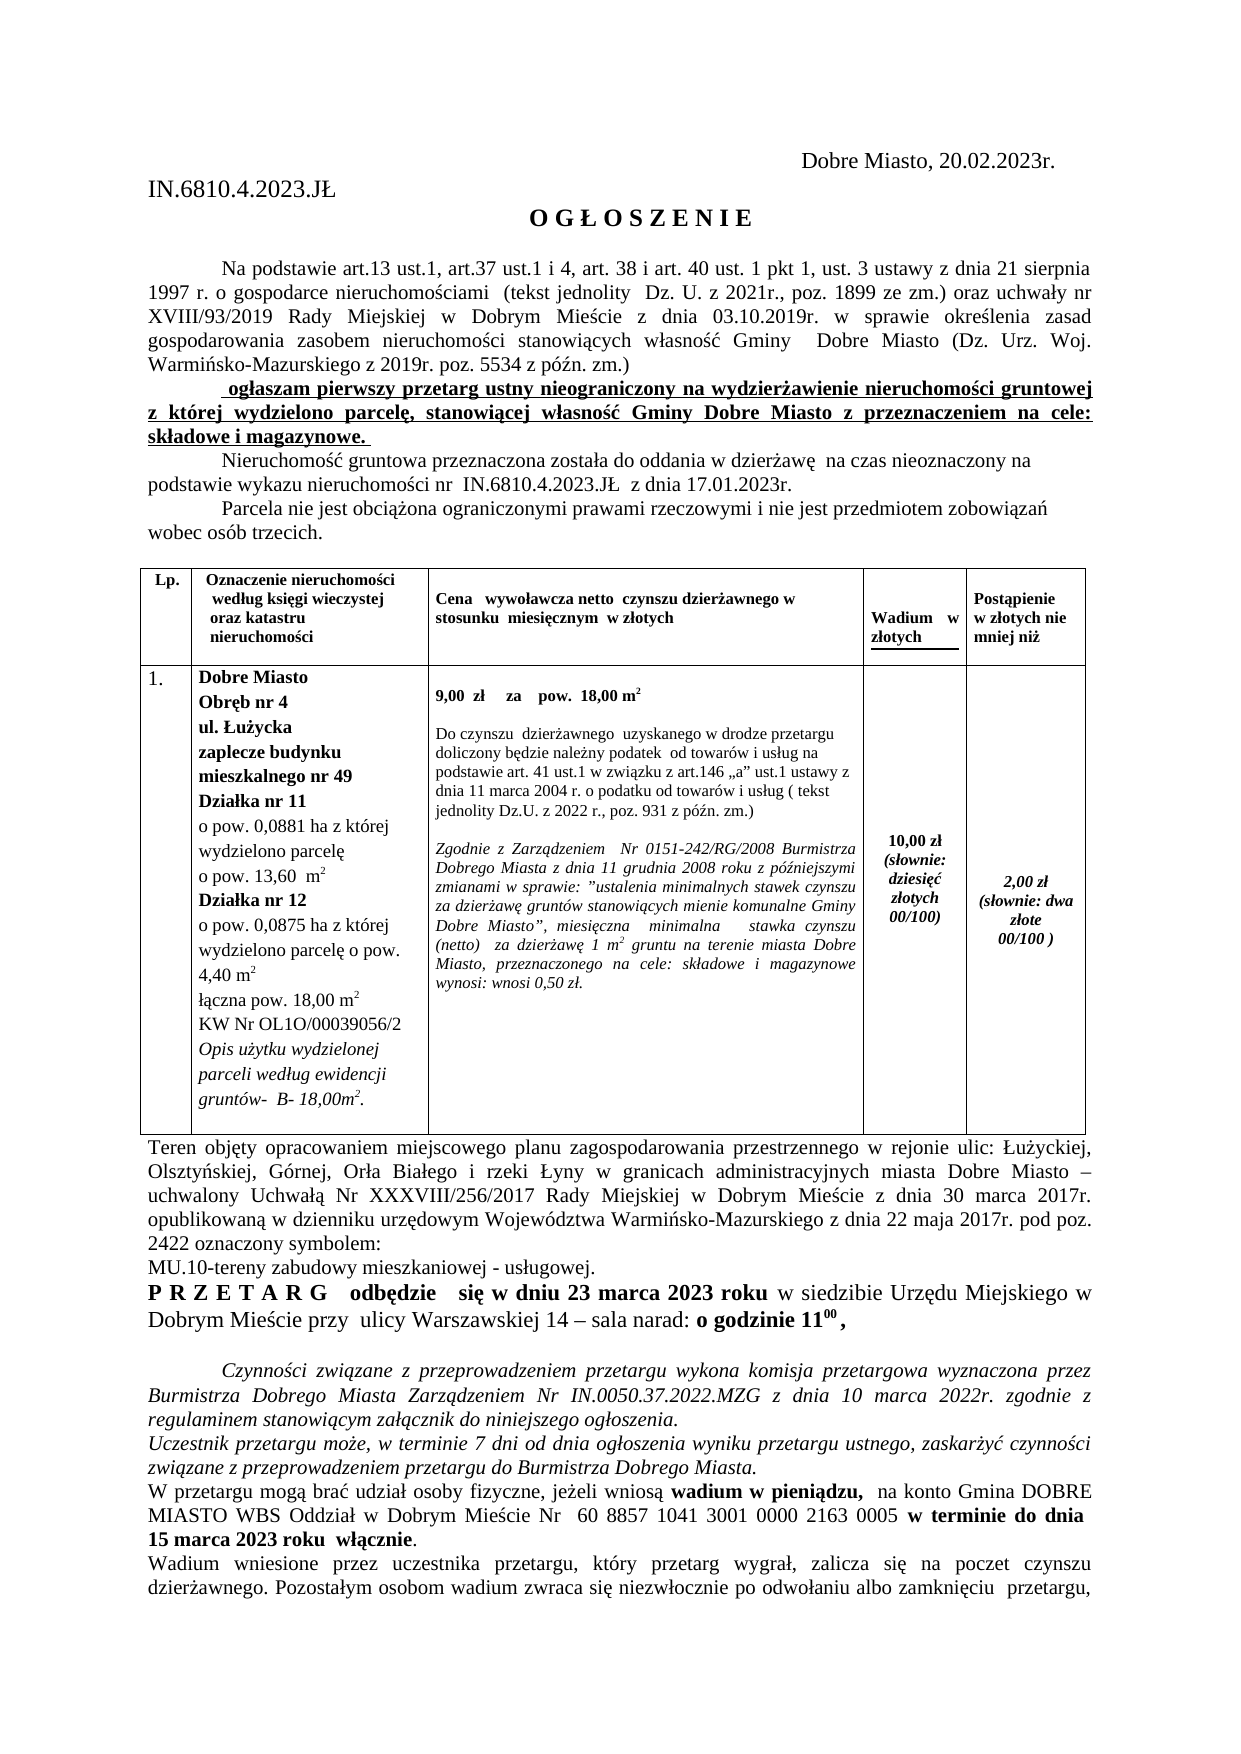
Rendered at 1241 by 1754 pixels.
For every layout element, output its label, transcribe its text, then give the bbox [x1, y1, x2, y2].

table_header Wadium w złotych [864, 569, 966, 665]
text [148, 1551, 1093, 1599]
table_header Cena wywoławcza netto czynszu dzierżawnego w stosunku miesięcznym w złotych [429, 569, 863, 665]
text P R Z E T A R G odbędzie się w dniu 23 marca 2023 roku w siedzibie Urzędu Miejskiego w Dobrym Mieście przy ulicy Warszawskiej 14 – sala narad: o godzinie 1100 , [148, 1279, 1093, 1332]
table_cell 10,00 zł (słownie: dziesięć złotych 00/100) [864, 666, 966, 1134]
text ogłaszam pierwszy przetarg ustny nieograniczony na wydzierżawienie nieruchomości gruntowej z której wydzielono parcelę, stanowiącej własność Gminy Dobre Miasto z przeznaczeniem na cele: składowe i magazynowe. [148, 422, 1093, 448]
text O G Ł O S Z E N I E [443, 203, 1093, 231]
text Nieruchomość gruntowa przeznaczona została do oddania w dzierżawę na czas nieoznaczony na podstawie wykazu nieruchomości nr IN.6810.4.2023.JŁ z dnia 17.01.2023r. [148, 448, 1093, 496]
text Czynności związane z przeprowadzeniem przetargu wykona komisja przetargowa wyznaczona przez Burmistrza Dobrego Miasta Zarządzeniem Nr IN.0050.37.2022.MZG z dnia 10 marca 2022r. zgodnie z regulaminem stanowiącym załącznik do niniejszego ogłoszenia. [148, 1358, 1093, 1431]
text Dobre Miasto, 20.02.2023r. [148, 148, 1093, 174]
table_cell 9,00 zł za pow. 18,00 m2 Do czynszu dzierżawnego uzyskanego w drodze przetargu doliczony będzie należny podatek od towarów i usług na podstawie art. 41 ust.1 w związku z art.146 „a” ust.1 ustawy z dnia 11 marca 2004 r. o podatku od towarów i usług ( tekst jednolity Dz.U. z 2022 r., poz. 931 z późn. zm.) Zgodnie z Zarządzeniem Nr 0151-242/RG/2008 Burmistrza Dobrego Miasta z dnia 11 grudnia 2008 roku z późniejszymi zmianami w sprawie: ”ustalenia minimalnych stawek czynszu za dzierżawę gruntów stanowiących mienie komunalne Gminy Dobre Miasto”, miesięczna minimalna stawka czynszu (netto) za dzierżawę 1 m2 gruntu na terenie miasta Dobre Miasto, przeznaczonego na cele: składowe i magazynowe wynosi: wnosi 0,50 zł. [429, 666, 863, 1134]
text MU.10-tereny zabudowy mieszkaniowej - usługowej. [148, 1255, 1093, 1279]
text IN.6810.4.2023.JŁ [148, 174, 1093, 203]
text Teren objęty opracowaniem miejscowego planu zagospodarowania przestrzennego w rejonie ulic: Łużyckiej, Olsztyńskiej, Górnej, Orła Białego i rzeki Łyny w granicach administracyjnych miasta Dobre Miasto – uchwalony Uchwałą Nr XXXVIII/256/2017 Rady Miejskiej w Dobrym Mieście z dnia 30 marca 2017r. opublikowaną w dzienniku urzędowym Województwa Warmińsko-Mazurskiego z dnia 22 maja 2017r. pod poz. 2422 oznaczony symbolem: [148, 1135, 1093, 1255]
text Parcela nie jest obciążona ograniczonymi prawami rzeczowymi i nie jest przedmiotem zobowiązań wobec osób trzecich. [148, 496, 1093, 544]
table_header Oznaczenie nieruchomości według księgi wieczystej oraz katastru nieruchomości [192, 569, 428, 665]
text ogłaszam pierwszy przetarg ustny nieograniczony na wydzierżawienie nieruchomości gruntowej z której wydzielono parcelę, stanowiącej własność Gminy Dobre Miasto z przeznaczeniem na cele: składowe i magazynowe. [148, 376, 1093, 421]
table_cell Dobre Miasto Obręb nr 4 ul. Łużycka zaplecze budynku mieszkalnego nr 49 Działka nr 11 o pow. 0,0881 ha z której wydzielono parcelę o pow. 13,60 m2 Działka nr 12 o pow. 0,0875 ha z której wydzielono parcelę o pow. 4,40 m2 łączna pow. 18,00 m2 KW Nr OL1O/00039056/2 Opis użytku wydzielonej parceli według ewidencji gruntów- B- 18,00m2. [192, 666, 428, 1134]
text Na podstawie art.13 ust.1, art.37 ust.1 i 4, art. 38 i art. 40 ust. 1 pkt 1, ust. 3 ustawy z dnia 21 sierpnia 1997 r. o gospodarce nieruchomościami (tekst jednolity Dz. U. z 2021r., poz. 1899 ze zm.) oraz uchwały nr XVIII/93/2019 Rady Miejskiej w Dobrym Mieście z dnia 03.10.2019r. w sprawie określenia zasad gospodarowania zasobem nieruchomości stanowiących własność Gminy Dobre Miasto (Dz. Urz. Woj. Warmińsko-Mazurskiego z 2019r. poz. 5534 z późn. zm.) [148, 256, 1093, 376]
text Uczestnik przetargu może, w terminie 7 dni od dnia ogłoszenia wyniku przetargu ustnego, zaskarżyć czynności związane z przeprowadzeniem przetargu do Burmistrza Dobrego Miasta. [148, 1431, 1093, 1479]
table_cell 2,00 zł (słownie: dwa złote 00/100 ) [967, 666, 1085, 1134]
table_header Postąpienie w złotych nie mniej niż [967, 569, 1085, 665]
table_cell 1. [141, 666, 191, 1134]
table_header Lp. [141, 569, 191, 665]
text W przetargu mogą brać udział osoby fizyczne, jeżeli wniosą wadium w pieniądzu, na konto Gmina DOBRE MIASTO WBS Oddział w Dobrym Mieście Nr 60 8857 1041 3001 0000 2163 0005 w terminie do dnia 15 marca 2023 roku włącznie. [148, 1479, 1093, 1551]
